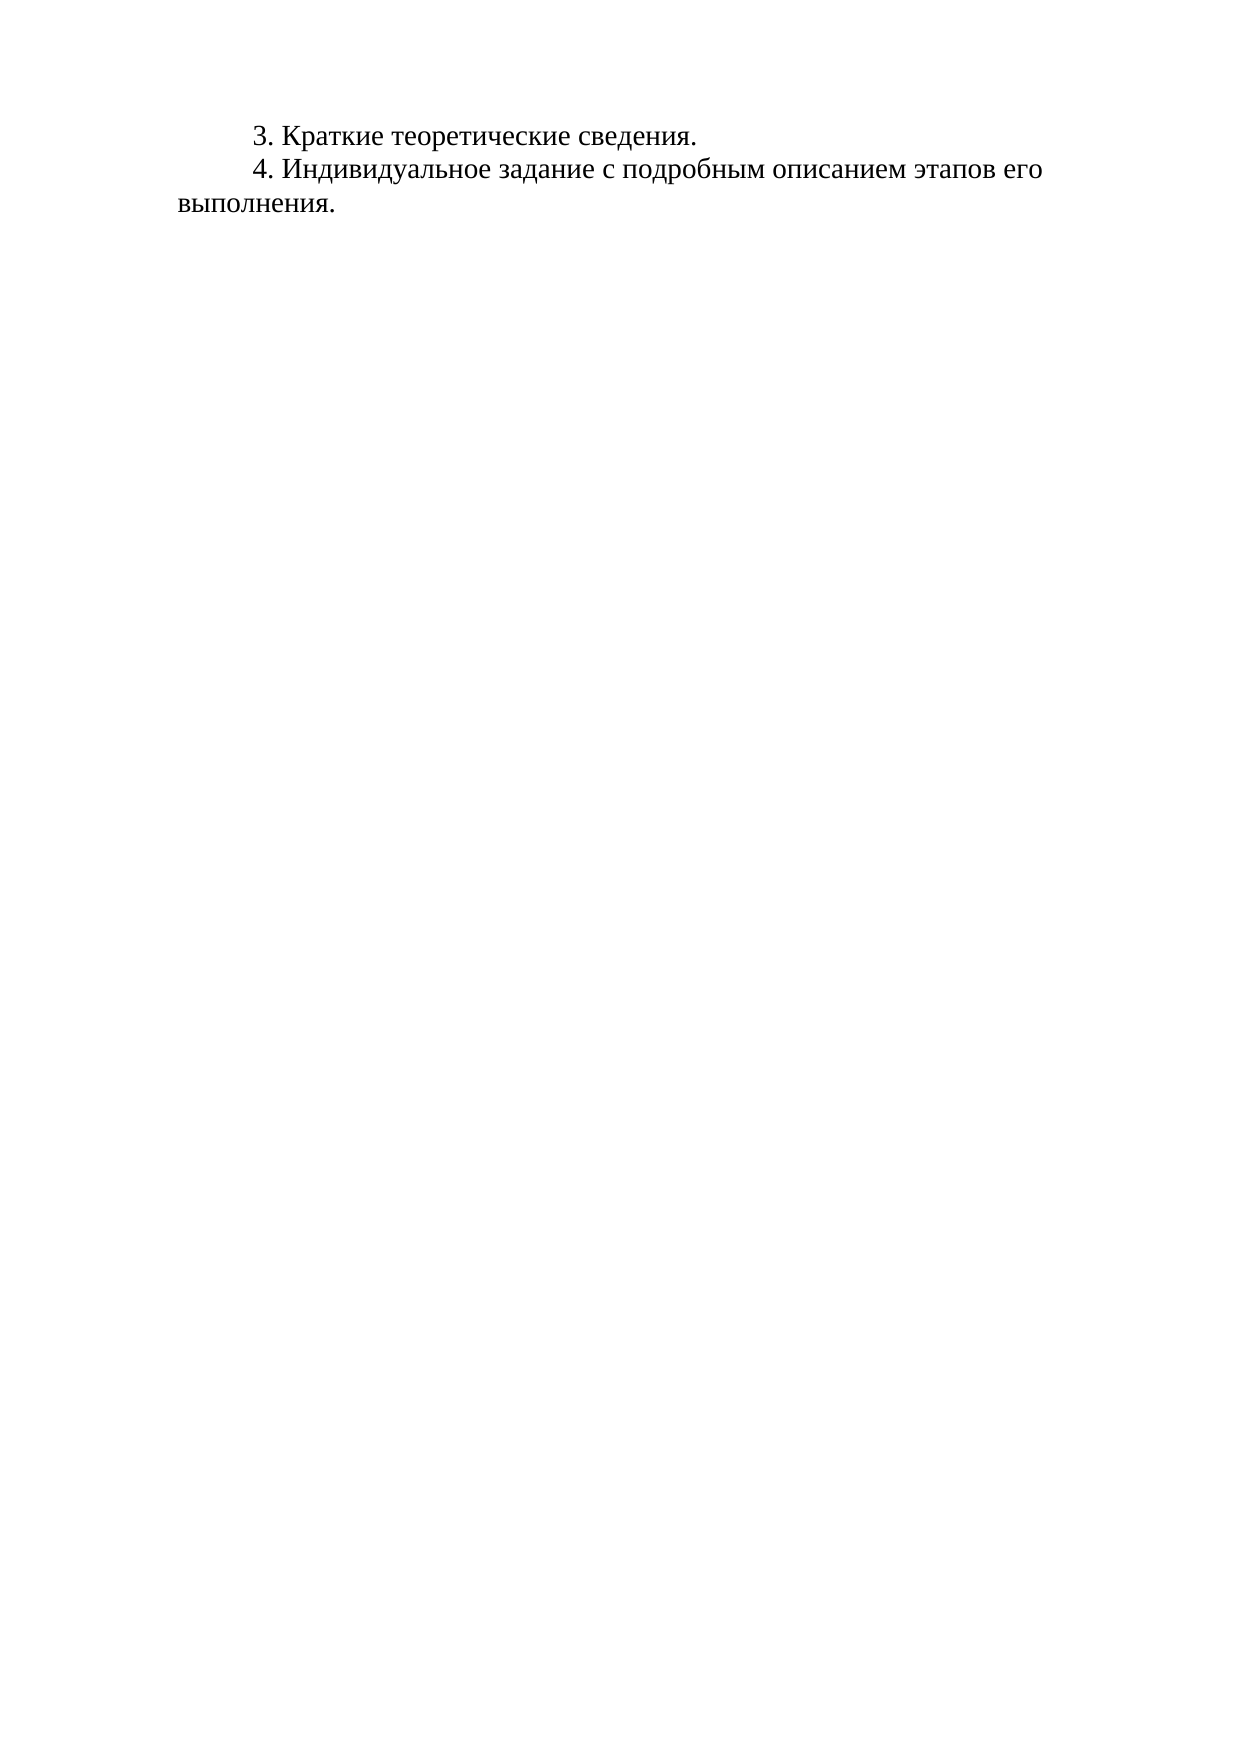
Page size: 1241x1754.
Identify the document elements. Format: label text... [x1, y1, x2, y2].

text 4. Индивидуальное задание с подробным описанием этапов его выполнения. [177, 152, 1152, 219]
text 3. Краткие теоретические сведения. [177, 118, 1152, 152]
